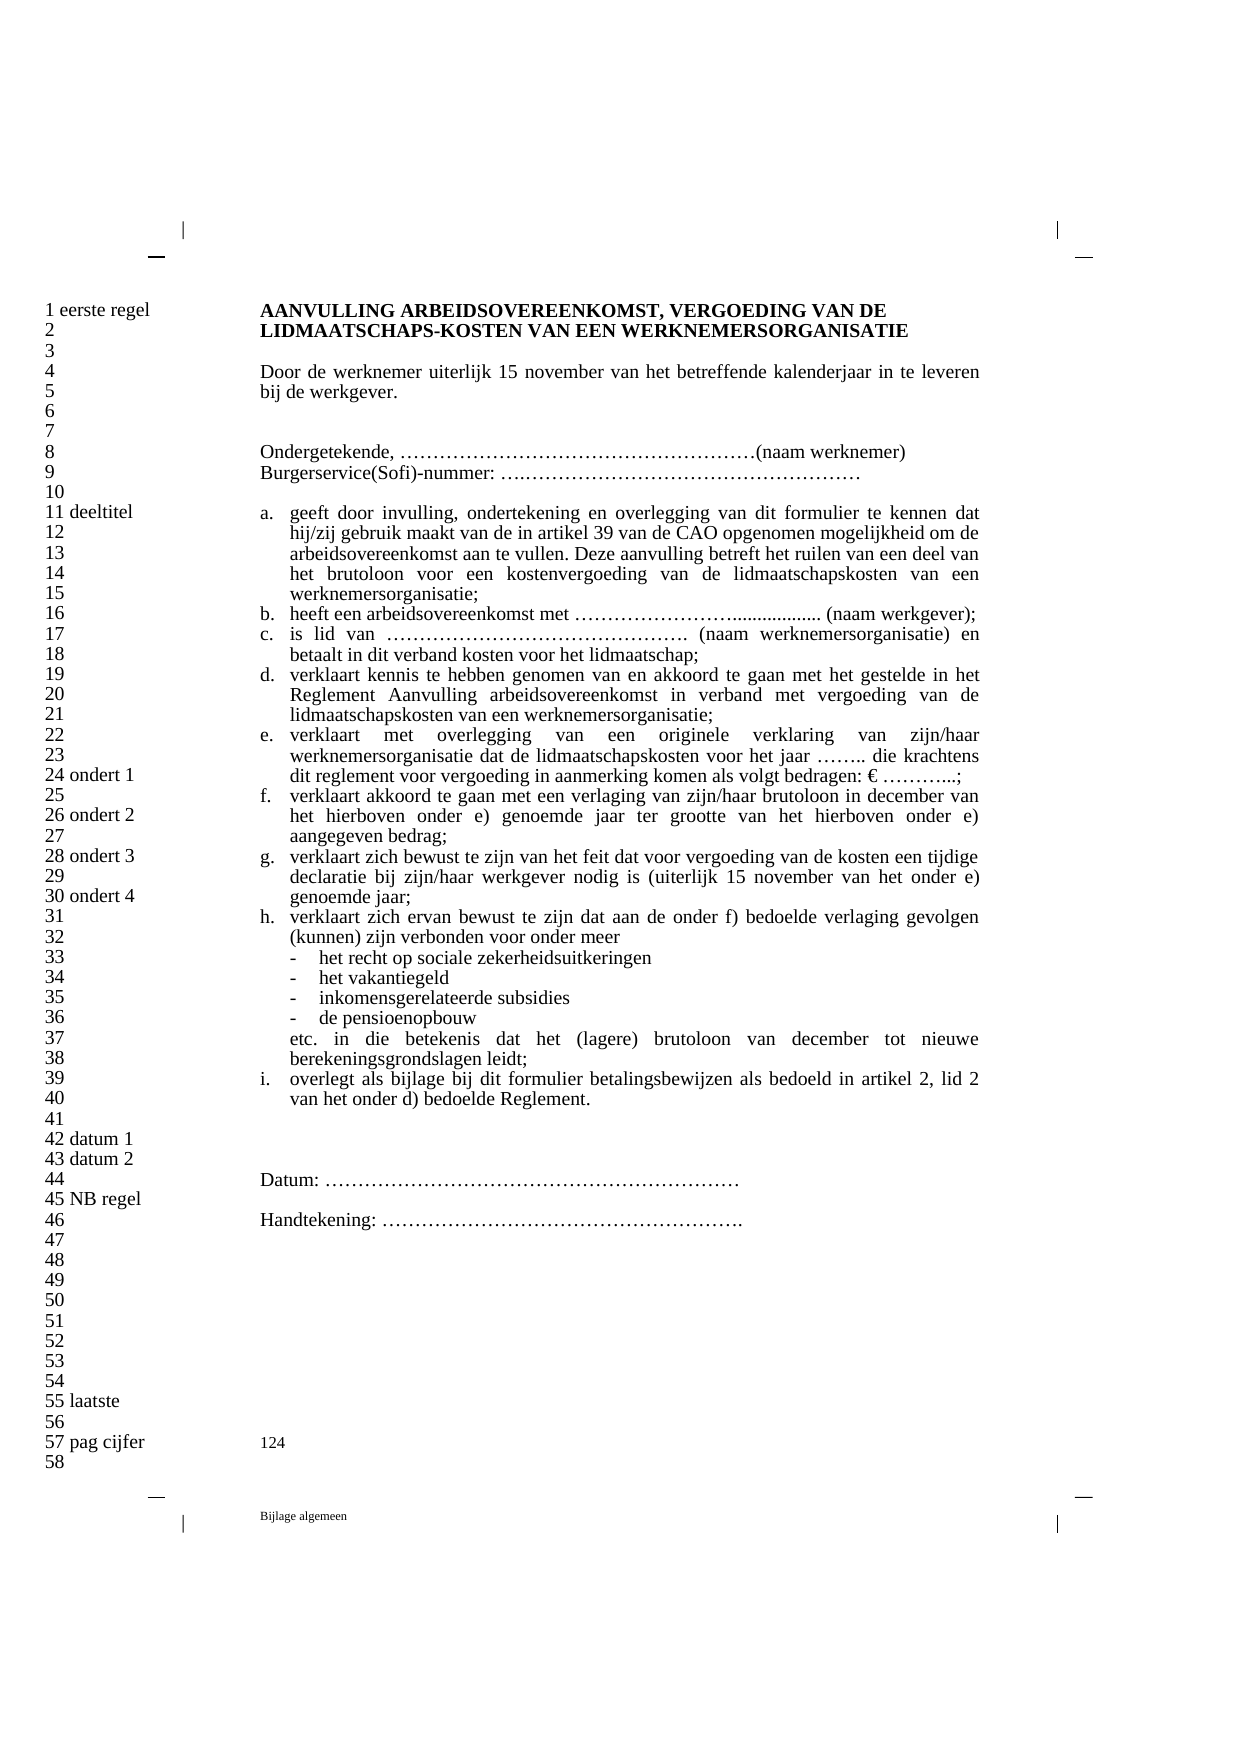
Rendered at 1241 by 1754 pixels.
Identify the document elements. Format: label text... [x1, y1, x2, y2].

text f. verklaart akkoord te gaan met een verlaging van zijn/haar brutoloon in december van het hierboven onder e) genoemde jaar ter grootte van het hierboven onder e) aangegeven bedrag; [260, 786, 980, 847]
text LIDMAATSCHAPS-KOSTEN VAN EEN WERKNEMERSORGANISATIE [260, 321, 980, 342]
text e. verklaart met overlegging van een originele verklaring van zijn/haar werknemersorganisatie dat de lidmaatschapskosten voor het jaar …….. die krachtens dit reglement voor vergoeding in aanmerking komen als volgt bedragen: € ………...; [260, 726, 980, 786]
text - inkomensgerelateerde subsidies [289, 988, 980, 1008]
text a. geeft door invulling, ondertekening en overlegging van dit formulier te kennen dat hij/zij gebruik maakt van de in artikel 39 van de CAO opgenomen mogelijkheid om de arbeidsovereenkomst aan te vullen. Deze aanvulling betreft het ruilen van een deel van het brutoloon voor een kostenvergoeding van de lidmaatschapskosten van een werknemersorganisatie; [260, 503, 980, 604]
text - de pensioenopbouw [289, 1008, 980, 1029]
text d. verklaart kennis te hebben genomen van en akkoord te gaan met het gestelde in het Reglement Aanvulling arbeidsovereenkomst in verband met vergoeding van de lidmaatschapskosten van een werknemersorganisatie; [260, 665, 980, 726]
text b. heeft een arbeidsovereenkomst met …………………….................. (naam werkgever); [260, 604, 980, 624]
text - het recht op sociale zekerheidsuitkeringen [289, 948, 980, 968]
text Ondergetekende, ………………………………………………(naam werknemer) [260, 443, 980, 463]
text - het vakantiegeld [289, 968, 980, 988]
text AANVULLING ARBEIDSOVEREENKOMST, VERGOEDING VAN DE [260, 301, 980, 321]
text h. verklaart zich ervan bewust te zijn dat aan de onder f) bedoelde verlaging gevolgen (kunnen) zijn verbonden voor onder meer [260, 907, 980, 948]
text g. verklaart zich bewust te zijn van het feit dat voor vergoeding van de kosten een tijdige declaratie bij zijn/haar werkgever nodig is (uiterlijk 15 november van het onder e) genoemde jaar; [260, 847, 980, 907]
text etc. in die betekenis dat het (lagere) brutoloon van december tot nieuwe berekeningsgrondslagen leidt; [260, 1029, 980, 1069]
text Handtekening: ………………………………………………. [260, 1211, 980, 1231]
text Datum: ……………………………………………………… [260, 1170, 980, 1190]
text Burgerservice(Sofi)-nummer: ….…………………………………………… [260, 463, 980, 483]
text i. overlegt als bijlage bij dit formulier betalingsbewijzen als bedoeld in artikel 2, lid 2 van het onder d) bedoelde Reglement. [260, 1069, 980, 1109]
text c. is lid van ………………………………………. (naam werknemersorganisatie) en betaalt in dit verband kosten voor het lidmaatschap; [260, 624, 980, 665]
text Door de werknemer uiterlijk 15 november van het betreffende kalenderjaar in te leveren bij de werkgever. [260, 362, 980, 402]
